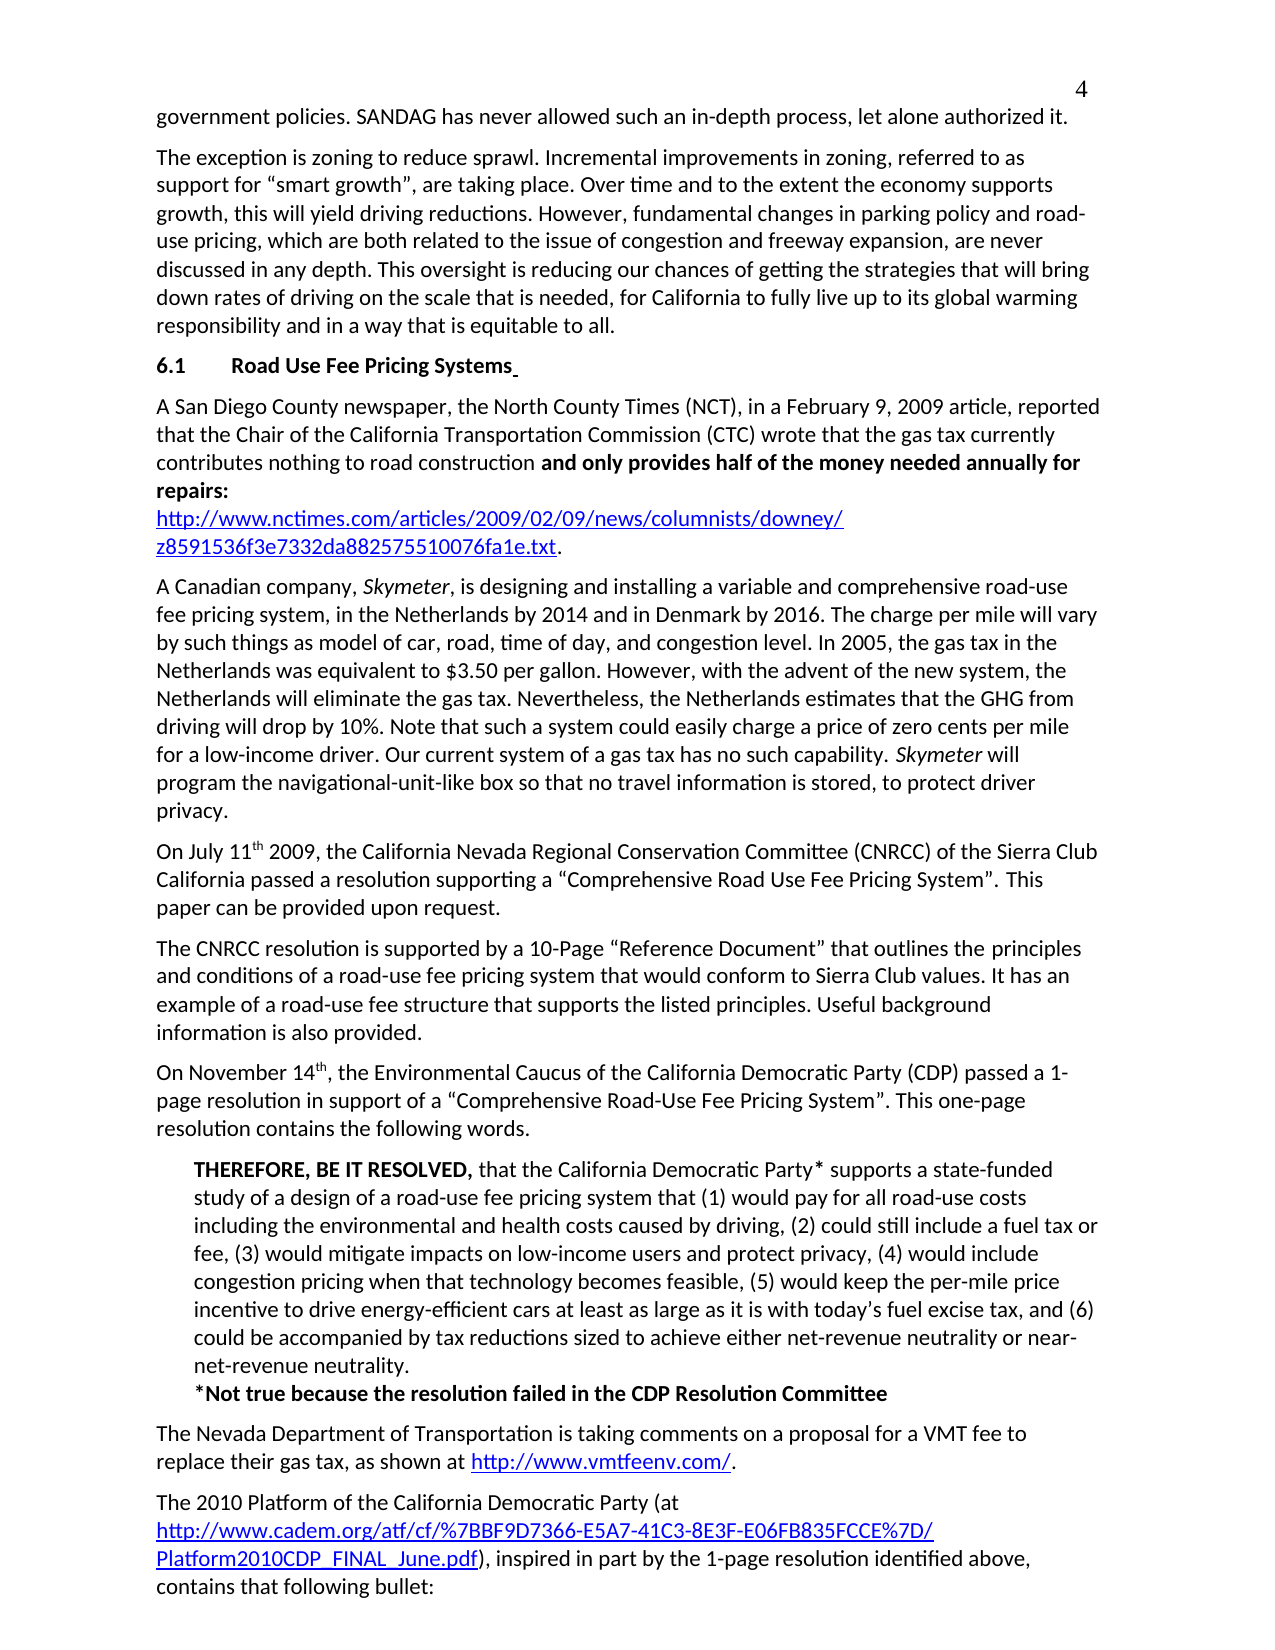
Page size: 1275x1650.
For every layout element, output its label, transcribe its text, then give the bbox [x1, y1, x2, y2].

text http://www.nctimes.com/articles/2009/02/09/news/columnists/downey/z8591536f3e7332da882575510076fa1e.txt. [156, 504, 1104, 560]
text THEREFORE, BE IT RESOLVED, that the California Democratic Party* supports a state-funded study of a design of a road-use fee pricing system that (1) would pay for all road-use costs including the environmental and health costs caused by driving, (2) could still include a fuel tax or fee, (3) would mitigate impacts on low-income users and protect privacy, (4) would include congestion pricing when that technology becomes feasible, (5) would keep the per-mile price incentive to drive energy-efficient cars at least as large as it is with today’s fuel excise tax, and (6) could be accompanied by tax reductions sized to achieve either net-revenue neutrality or near-net-revenue neutrality. [194, 1155, 1100, 1379]
text The exception is zoning to reduce sprawl. Incremental improvements in zoning, referred to as support for “smart growth”, are taking place. Over time and to the extent the economy supports growth, this will yield driving reductions. However, fundamental changes in parking policy and road-use pricing, which are both related to the issue of congestion and freeway expansion, are never discussed in any depth. This oversight is reducing our chances of getting the strategies that will bring down rates of driving on the scale that is needed, for California to fully live up to its global warming responsibility and in a way that is equitable to all. [156, 143, 1100, 339]
text On July 11th 2009, the California Nevada Regional Conservation Committee (CNRCC) of the Sierra Club California passed a resolution supporting a “Comprehensive Road Use Fee Pricing System”. This paper can be provided upon request. [156, 837, 1100, 921]
text On November 14th, the Environmental Caucus of the California Democratic Party (CDP) passed a 1-page resolution in support of a “Comprehensive Road-Use Fee Pricing System”. This one-page resolution contains the following words. [156, 1058, 1100, 1142]
text The 2010 Platform of the California Democratic Party (at http://www.cadem.org/atf/cf/%7BBF9D7366-E5A7-41C3-8E3F-E06FB835FCCE%7D/Platform2010CDP_FINAL_June.pdf), inspired in part by the 1-page resolution identified above, contains that following bullet: [156, 1488, 1100, 1600]
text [156, 102, 1100, 130]
text *Not true because the resolution failed in the CDP Resolution Committee [194, 1379, 1100, 1407]
text A Canadian company, Skymeter, is designing and installing a variable and comprehensive road-use fee pricing system, in the Netherlands by 2014 and in Denmark by 2016. The charge per mile will vary by such things as model of car, road, time of day, and congestion level. In 2005, the gas tax in the Netherlands was equivalent to $3.50 per gallon. However, with the advent of the new system, the Netherlands will eliminate the gas tax. Nevertheless, the Netherlands estimates that the GHG from driving will drop by 10%. Note that such a system could easily charge a price of zero cents per mile for a low-income driver. Our current system of a gas tax has no such capability. Skymeter will program the navigational-unit-like box so that no travel information is stored, to protect driver privacy. [156, 572, 1100, 824]
text The CNRCC resolution is supported by a 10-Page “Reference Document” that outlines the principles and conditions of a road-use fee pricing system that would conform to Sierra Club values. It has an example of a road-use fee structure that supports the listed principles. Useful background information is also provided. [156, 934, 1100, 1046]
text 6.1 Road Use Fee Pricing Systems [156, 351, 1182, 379]
text The Nevada Department of Transportation is taking comments on a proposal for a VMT fee to replace their gas tax, as shown at http://www.vmtfeenv.com/. [156, 1419, 1100, 1476]
text A San Diego County newspaper, the North County Times (NCT), in a February 9, 2009 article, reported that the Chair of the California Transportation Commission (CTC) wrote that the gas tax currently contributes nothing to road construction and only provides half of the money needed annually for repairs: [156, 392, 1104, 504]
